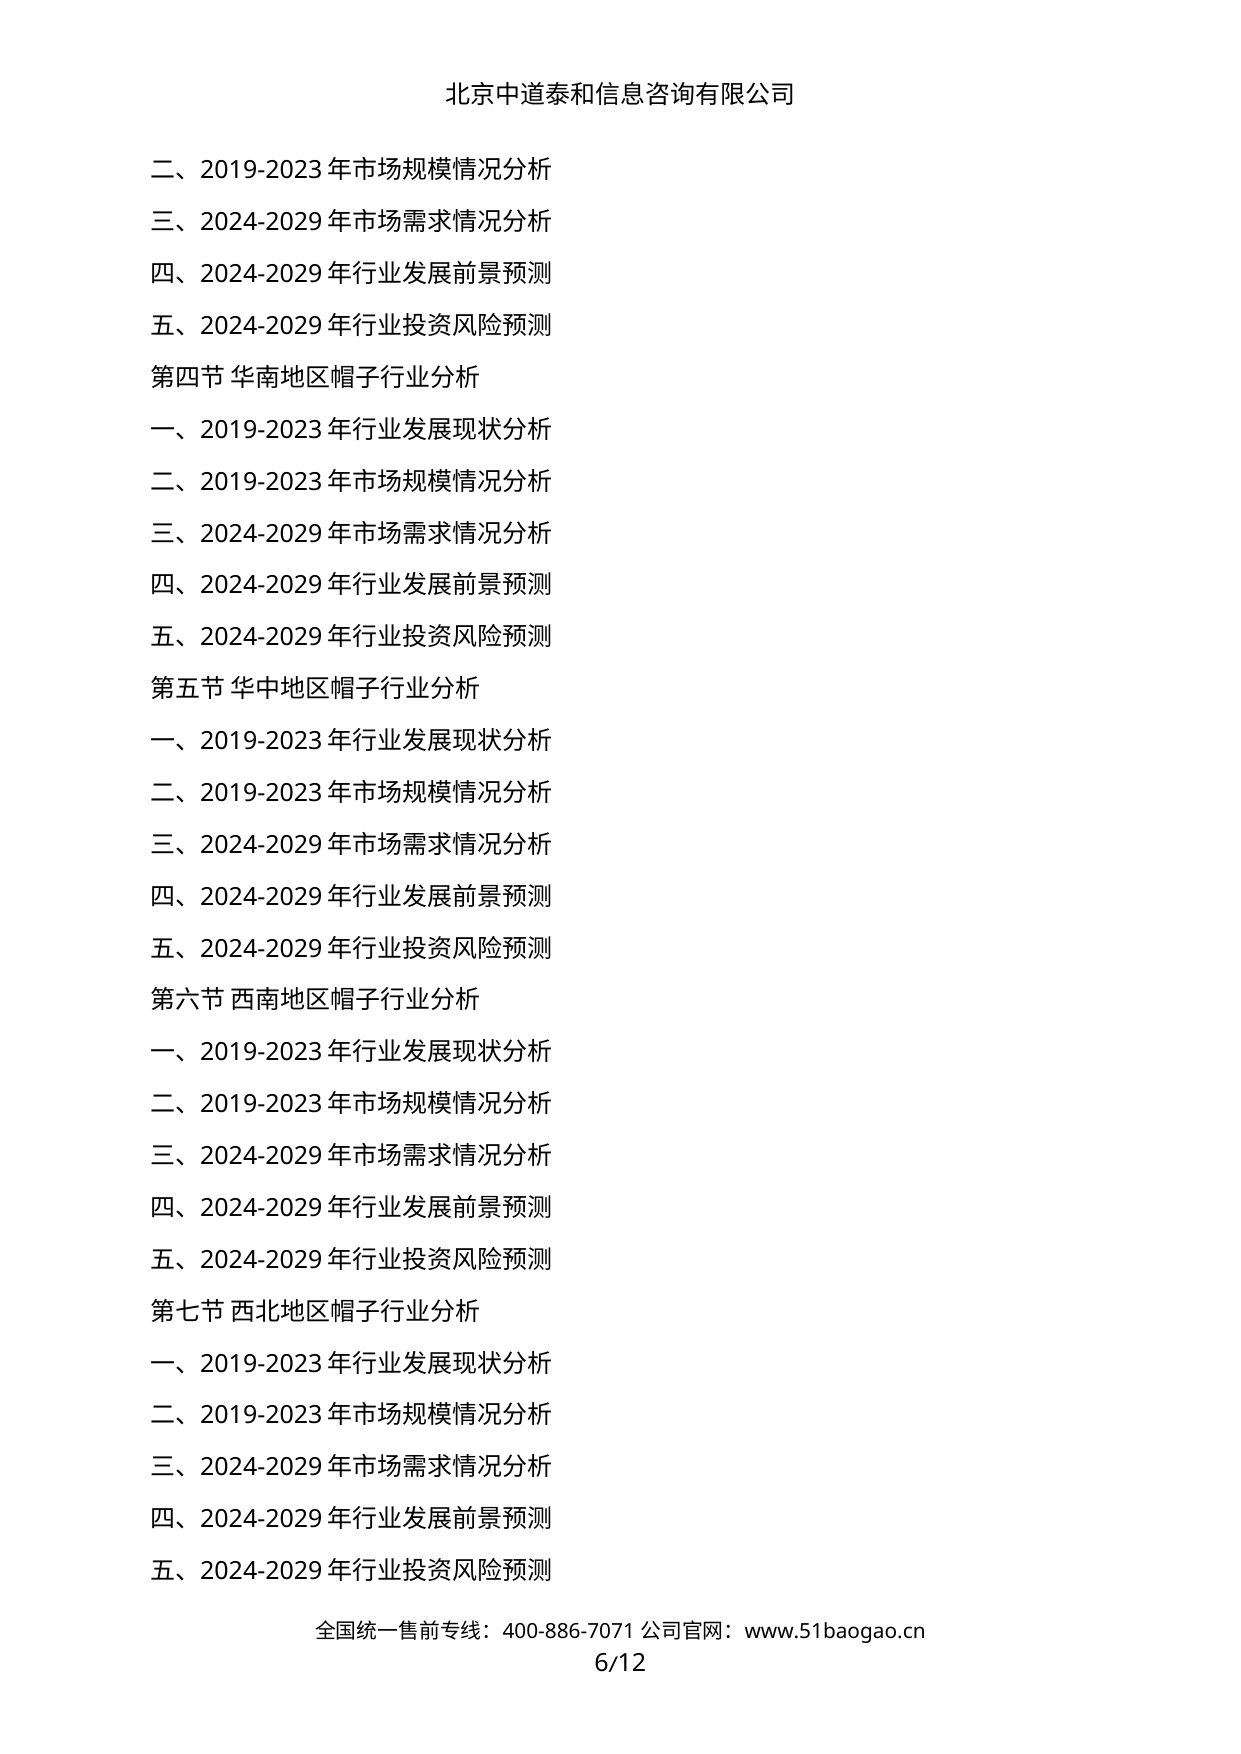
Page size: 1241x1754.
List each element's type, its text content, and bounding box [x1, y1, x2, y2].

text 五、2024-2029年行业投资风险预测 [150, 306, 1090, 342]
text 第四节 华南地区帽子行业分析 [150, 357, 1090, 394]
text 第六节 西南地区帽子行业分析 [150, 980, 1090, 1016]
text 四、2024-2029年行业发展前景预测 [150, 254, 1090, 290]
text 二、2019-2023年市场规模情况分析 [150, 1084, 1090, 1120]
text 三、2024-2029年市场需求情况分析 [150, 1136, 1090, 1172]
text 二、2019-2023年市场规模情况分析 [150, 772, 1090, 809]
text 一、2019-2023年行业发展现状分析 [150, 1032, 1090, 1068]
text 一、2019-2023年行业发展现状分析 [150, 409, 1090, 446]
text 三、2024-2029年市场需求情况分析 [150, 1447, 1090, 1483]
text 一、2019-2023年行业发展现状分析 [150, 721, 1090, 757]
text 四、2024-2029年行业发展前景预测 [150, 876, 1090, 912]
text 一、2019-2023年行业发展现状分析 [150, 1343, 1090, 1379]
text 三、2024-2029年市场需求情况分析 [150, 824, 1090, 861]
text 五、2024-2029年行业投资风险预测 [150, 1551, 1090, 1587]
text 二、2019-2023年市场规模情况分析 [150, 1395, 1090, 1431]
text 第七节 西北地区帽子行业分析 [150, 1291, 1090, 1327]
text 四、2024-2029年行业发展前景预测 [150, 1187, 1090, 1224]
text 三、2024-2029年市场需求情况分析 [150, 202, 1090, 238]
text 五、2024-2029年行业投资风险预测 [150, 928, 1090, 964]
text 五、2024-2029年行业投资风险预测 [150, 1239, 1090, 1276]
text 三、2024-2029年市场需求情况分析 [150, 513, 1090, 549]
text 二、2019-2023年市场规模情况分析 [150, 150, 1090, 186]
text 第五节 华中地区帽子行业分析 [150, 669, 1090, 705]
text 四、2024-2029年行业发展前景预测 [150, 1499, 1090, 1535]
text 四、2024-2029年行业发展前景预测 [150, 565, 1090, 601]
text 二、2019-2023年市场规模情况分析 [150, 461, 1090, 497]
text 五、2024-2029年行业投资风险预测 [150, 617, 1090, 653]
